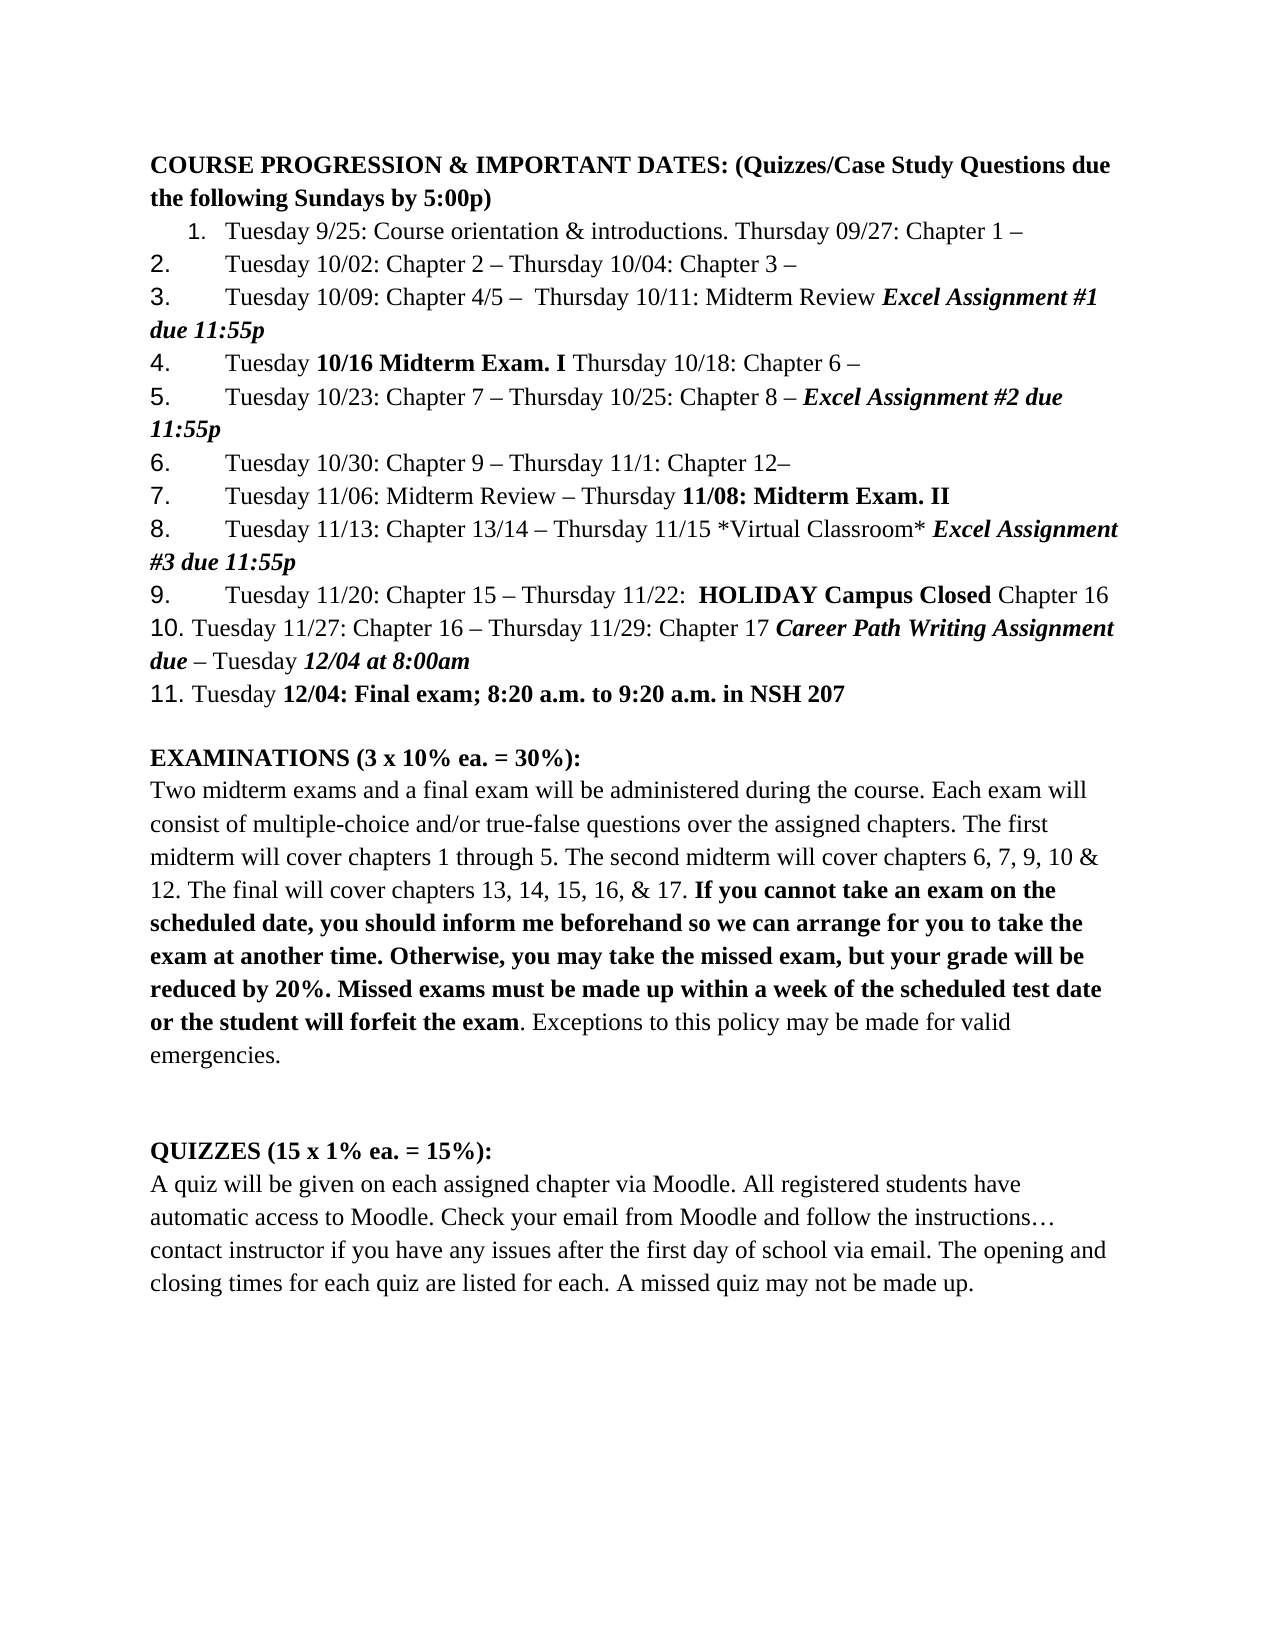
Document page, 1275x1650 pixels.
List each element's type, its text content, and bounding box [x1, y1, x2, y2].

text 2. Tuesday 10/02: Chapter 2 – Thursday 10/04: Chapter 3 – [150, 249, 1125, 278]
list Tuesday 9/25: Course orientation & introductions. Thursday 09/27: Chapter 1 – [187, 216, 1125, 245]
text COURSE PROGRESSION & IMPORTANT DATES: (Quizzes/Case Study Questions due the following Sundays by 5:00p) [150, 150, 1125, 212]
text 10. Tuesday 11/27: Chapter 16 – Thursday 11/29: Chapter 17 Career Path Writing Assignment due – Tuesday 12/04 at 8:00am [150, 613, 1125, 675]
text 3. Tuesday 10/09: Chapter 4/5 – Thursday 10/11: Midterm Review Excel Assignment #1 due 11:55p [150, 282, 1125, 344]
text 8. Tuesday 11/13: Chapter 13/14 – Thursday 11/15 *Virtual Classroom* Excel Assignment #3 due 11:55p [150, 514, 1125, 576]
text 5. Tuesday 10/23: Chapter 7 – Thursday 10/25: Chapter 8 – Excel Assignment #2 due 11:55p [150, 381, 1125, 443]
text 4. Tuesday 10/16 Midterm Exam. I Thursday 10/18: Chapter 6 – [150, 348, 1125, 377]
text EXAMINATIONS (3 x 10% ea. = 30%): [150, 743, 1125, 771]
text A quiz will be given on each assigned chapter via Moodle. All registered students have automatic access to Moodle. Check your email from Moodle and follow the instructions… contact instructor if you have any issues after the first day of school via email. The opening and closing times for each quiz are listed for each. A missed quiz may not be made up. [150, 1169, 1125, 1297]
text 6. Tuesday 10/30: Chapter 9 – Thursday 11/1: Chapter 12– [150, 448, 1125, 476]
text 11. Tuesday 12/04: Final exam; 8:20 a.m. to 9:20 a.m. in NSH 207 [150, 679, 1125, 708]
text 7. Tuesday 11/06: Midterm Review – Thursday 11/08: Midterm Exam. II [150, 481, 1125, 509]
text QUIZZES (15 x 1% ea. = 15%): [150, 1136, 1125, 1165]
text Two midterm exams and a final exam will be administered during the course. Each exam will consist of multiple-choice and/or true-false questions over the assigned chapters. The first midterm will cover chapters 1 through 5. The second midterm will cover chapters 6, 7, 9, 10 & 12. The final will cover chapters 13, 14, 15, 16, & 17. If you cannot take an exam on the scheduled date, you should inform me beforehand so we can arrange for you to take the exam at another time. Otherwise, you may take the missed exam, but your grade will be reduced by 20%. Missed exams must be made up within a week of the scheduled test date or the student will forfeit the exam. Exceptions to this policy may be made for valid emergencies. [150, 776, 1125, 1068]
text 9. Tuesday 11/20: Chapter 15 – Thursday 11/22: HOLIDAY Campus Closed Chapter 16 [150, 580, 1125, 609]
